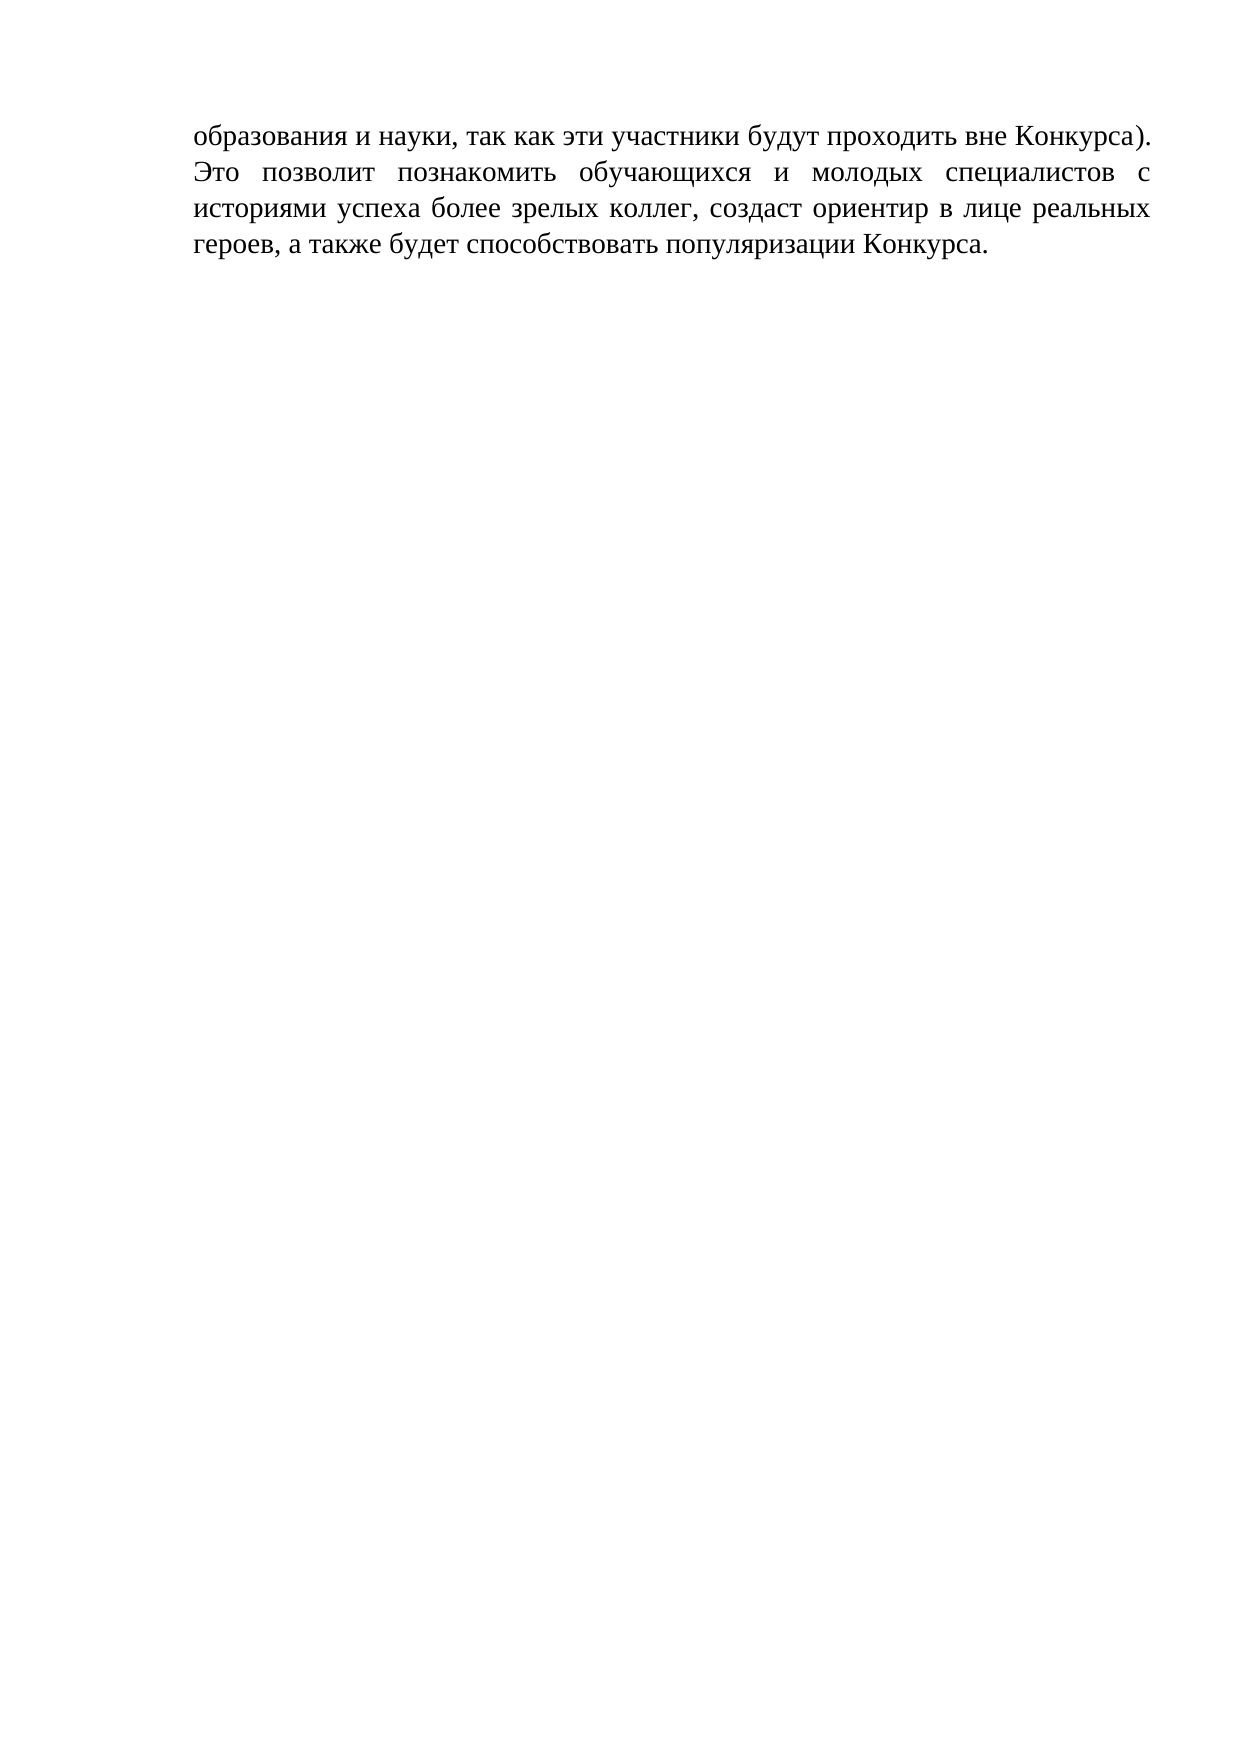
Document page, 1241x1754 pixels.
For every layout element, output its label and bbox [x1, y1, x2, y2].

list [156, 118, 1152, 260]
